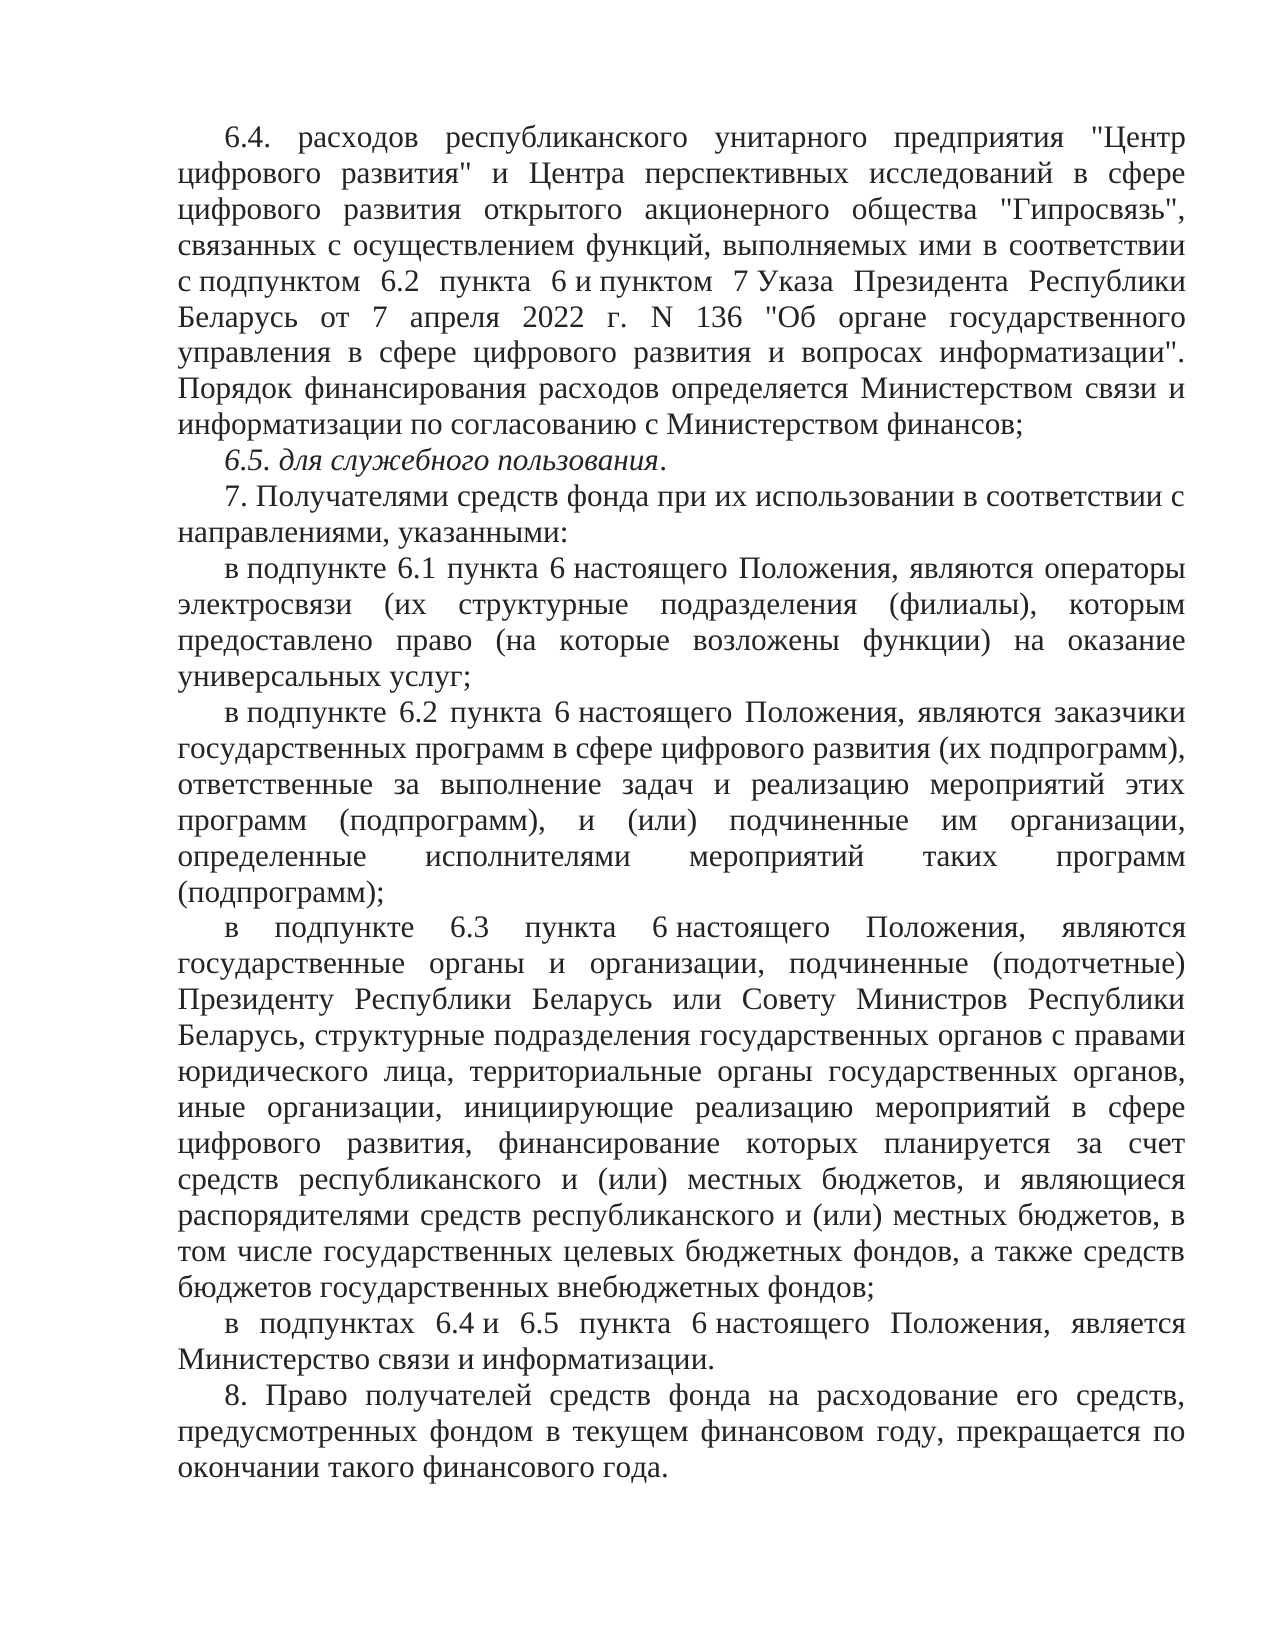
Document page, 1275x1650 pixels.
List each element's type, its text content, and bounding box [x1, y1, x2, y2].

text 8. Право получателей средств фонда на расходование его средств, предусмотренных фондом в текущем финансовом году, прекращается по окончании такого финансового года. [177, 1376, 1186, 1484]
text в подпункте 6.1 пункта 6 настоящего Положения, являются операторы электросвязи (их структурные подразделения (филиалы), которым предоставлено право (на которые возложены функции) на оказание универсальных услуг; [177, 549, 1186, 693]
text в подпункте 6.3 пункта 6 настоящего Положения, являются государственные органы и организации, подчиненные (подотчетные) Президенту Республики Беларусь или Совету Министров Республики Беларусь, структурные подразделения государственных органов с правами юридического лица, территориальные органы государственных органов, иные организации, инициирующие реализацию мероприятий в сфере цифрового развития, финансирование которых планируется за счет средств республиканского и (или) местных бюджетов, и являющиеся распорядителями средств республиканского и (или) местных бюджетов, в том числе государственных целевых бюджетных фондов, а также средств бюджетов государственных внебюджетных фондов; [177, 909, 1186, 1304]
text в подпункте 6.2 пункта 6 настоящего Положения, являются заказчики государственных программ в сфере цифрового развития (их подпрограмм), ответственные за выполнение задач и реализацию мероприятий этих программ (подпрограмм), и (или) подчиненные им организации, определенные исполнителями мероприятий таких программ (подпрограмм); [177, 693, 1186, 909]
text 7. Получателями средств фонда при их использовании в соответствии с направлениями, указанными: [177, 477, 1186, 549]
text 6.4. расходов республиканского унитарного предприятия "Центр цифрового развития" и Центра перспективных исследований в сфере цифрового развития открытого акционерного общества "Гипросвязь", связанных с осуществлением функций, выполняемых ими в соответствии с подпунктом 6.2 пункта 6 и пунктом 7 Указа Президента Республики Беларусь от 7 апреля 2022 г. N 136 "Об органе государственного управления в сфере цифрового развития и вопросах информатизации". Порядок финансирования расходов определяется Министерством связи и информатизации по согласованию с Министерством финансов; [177, 118, 1186, 442]
text 6.5. для служебного пользования. [177, 442, 1186, 477]
text в подпунктах 6.4 и 6.5 пункта 6 настоящего Положения, является Министерство связи и информатизации. [177, 1304, 1186, 1376]
